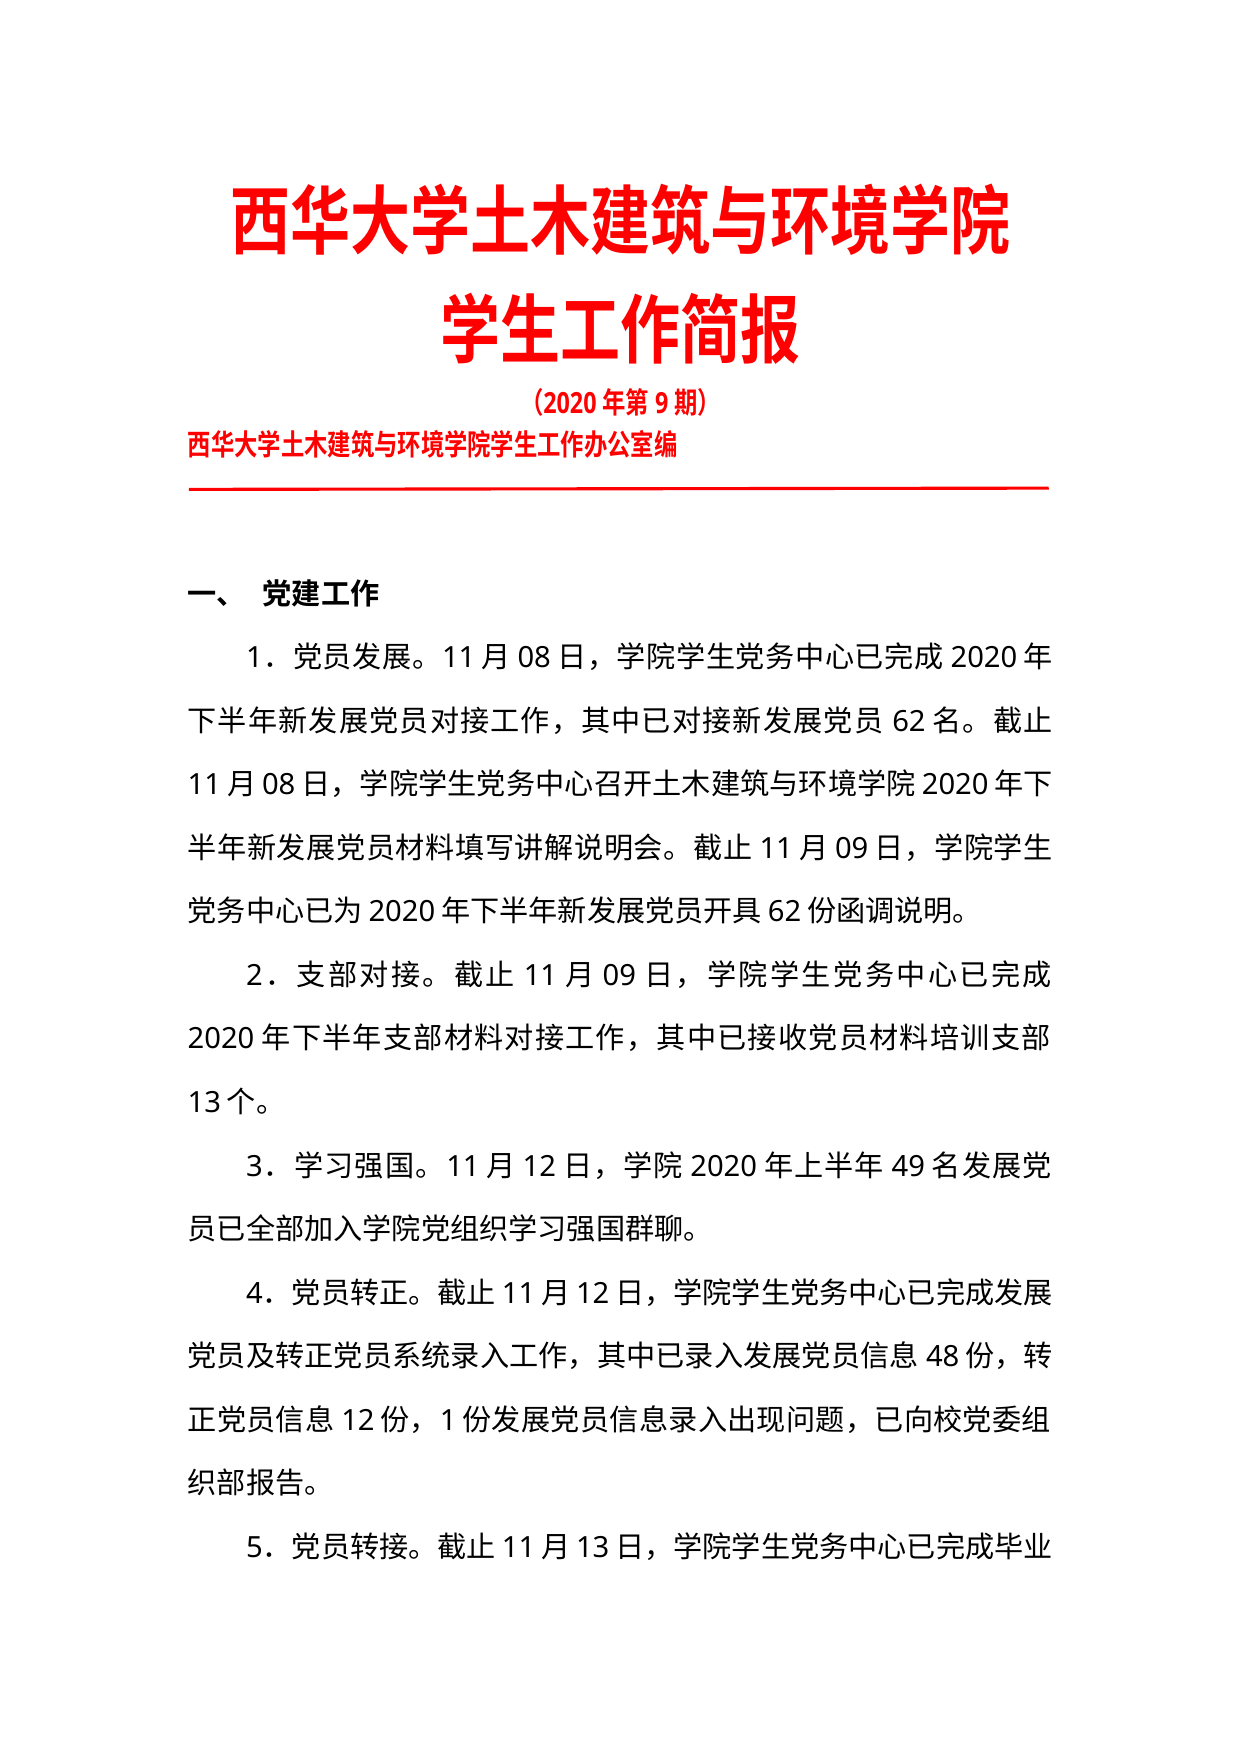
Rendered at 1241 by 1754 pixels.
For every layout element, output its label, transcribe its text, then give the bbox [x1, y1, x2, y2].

text 1．党员发展。11月08日，学院学生党务中心已完成2020年下半年新发展党员对接工作，其中已对接新发展党员62名。截止11月08日，学院学生党务中心召开土木建筑与环境学院2020年下半年新发展党员材料填写讲解说明会。截止11月09日，学院学生党务中心已为2020年下半年新发展党员开具62份函调说明。 [187, 634, 1053, 930]
text 学生工作简报 [187, 271, 1053, 379]
text 2．支部对接。截止11月09日，学院学生党务中心已完成2020年下半年支部材料对接工作，其中已接收党员材料培训支部13个。 [187, 952, 1053, 1121]
text 西华大学土木建筑与环境学院 [187, 162, 1053, 271]
text 4．党员转正。截止11月12日，学院学生党务中心已完成发展党员及转正党员系统录入工作，其中已录入发展党员信息48份，转正党员信息12份，1份发展党员信息录入出现问题，已向校党委组织部报告。 [187, 1269, 1053, 1502]
text （2020年第9期） [187, 379, 1053, 422]
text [187, 1523, 1053, 1566]
text 西华大学土木建筑与环境学院学生工作办公室编 [187, 422, 1053, 464]
text 3．学习强国。11月12日，学院2020年上半年49名发展党员已全部加入学院党组织学习强国群聊。 [187, 1142, 1053, 1248]
list 党建工作 [187, 570, 1053, 613]
